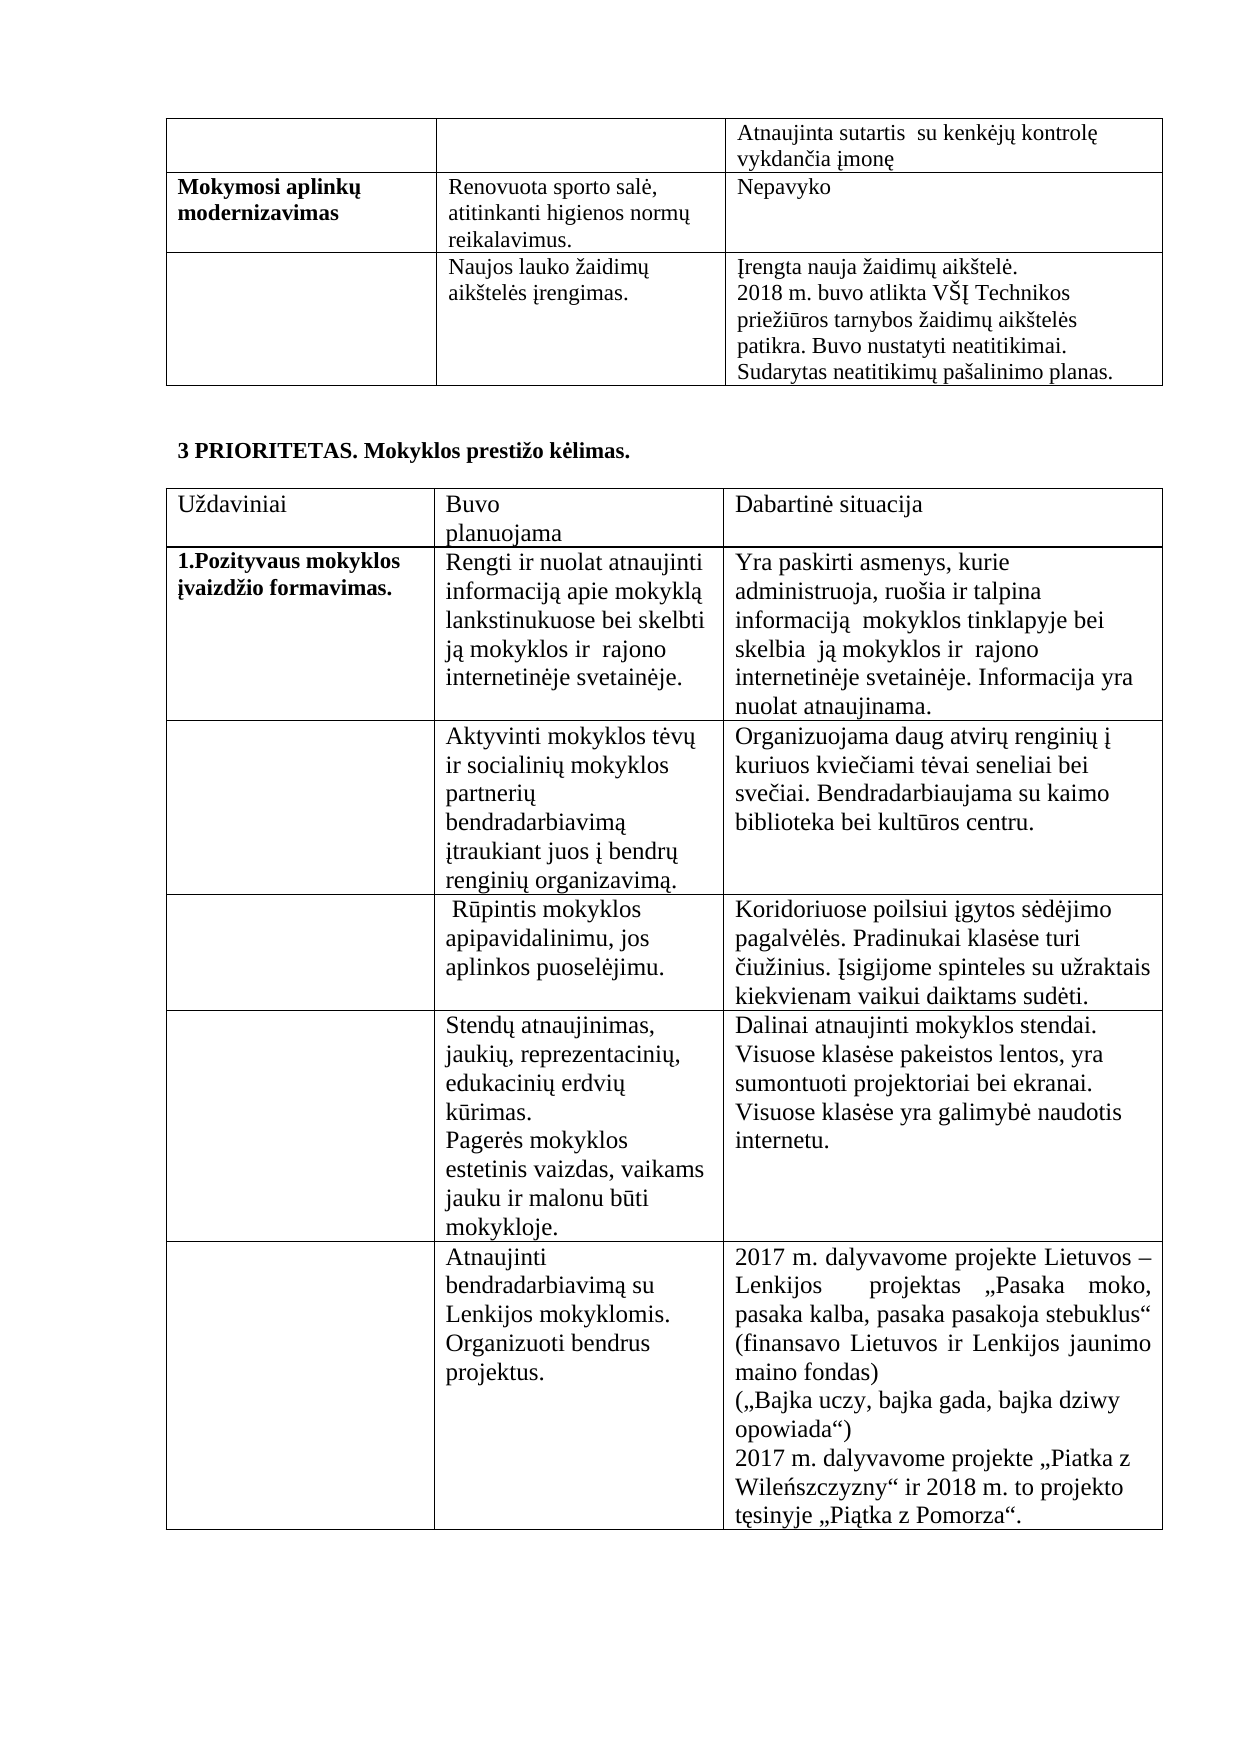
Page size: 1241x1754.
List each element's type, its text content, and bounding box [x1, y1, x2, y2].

table_cell [167, 119, 436, 172]
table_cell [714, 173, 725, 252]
table_cell 2017 m. dalyvavome projekte Lietuvos – Lenkijos projektas „Pasaka moko, pasaka kalba, pasaka pasakoja stebuklus“ (finansavo Lietuvos ir Lenkijos jaunimo maino fondas) („Bajka uczy, bajka gada, bajka dziwy opowiada“) 2017 m. dalyvavome projekte „Piatka z Wileńszczyzny“ ir 2018 m. to projekto tęsinyje „Piątka z Pomorza“. [724, 1242, 1162, 1529]
table_cell [167, 253, 436, 385]
table_cell Mokymosi aplinkų modernizavimas [167, 173, 436, 252]
table_header Uždaviniai [167, 489, 434, 546]
table_cell Koridoriuose poilsiui įgytos sėdėjimo pagalvėlės. Pradinukai klasėse turi čiužinius. Įsigijome spinteles su užraktais kiekvienam vaikui daiktams sudėti. [724, 895, 1162, 1009]
table_cell [167, 895, 434, 1009]
table_cell Rengti ir nuolat atnaujinti informaciją apie mokyklą lankstinukuose bei skelbti ją mokyklos ir rajono internetinėje svetainėje. [435, 548, 723, 720]
text 3 PRIORITETAS. Mokyklos prestižo kėlimas. [177, 437, 1152, 463]
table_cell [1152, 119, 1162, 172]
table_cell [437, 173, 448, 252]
table_cell Dalinai atnaujinti mokyklos stendai. Visuose klasėse pakeistos lentos, yra sumontuoti projektoriai bei ekranai. Visuose klasėse yra galimybė naudotis internetu. [724, 1011, 1162, 1241]
table_cell Nepavyko [726, 173, 1162, 252]
table_cell Yra paskirti asmenys, kurie administruoja, ruošia ir talpina informaciją mokyklos tinklapyje bei skelbia ją mokyklos ir rajono internetinėje svetainėje. Informacija yra nuolat atnaujinama. [724, 548, 1162, 720]
table_header Dabartinė situacija [724, 489, 1162, 546]
table_cell Naujos lauko žaidimų aikštelės įrengimas. [437, 253, 725, 385]
table_cell [167, 1242, 434, 1529]
table_cell 1.Pozityvaus mokyklos įvaizdžio formavimas. [167, 548, 434, 720]
table_cell Rūpintis mokyklos apipavidalinimu, jos aplinkos puoselėjimu. [435, 895, 723, 1009]
table_cell [167, 1011, 434, 1241]
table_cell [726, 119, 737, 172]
table_cell Organizuojama daug atvirų renginių į kuriuos kviečiami tėvai seneliai bei svečiai. Bendradarbiaujama su kaimo biblioteka bei kultūros centru. [724, 721, 1162, 893]
table_cell Aktyvinti mokyklos tėvų ir socialinių mokyklos partnerių bendradarbiavimą įtraukiant juos į bendrų renginių organizavimą. [435, 721, 723, 893]
table_cell Įrengta nauja žaidimų aikštelė. 2018 m. buvo atlikta VŠĮ Technikos priežiūros tarnybos žaidimų aikštelės patikra. Buvo nustatyti neatitikimai. Sudarytas neatitikimų pašalinimo planas. [726, 253, 1162, 385]
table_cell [437, 119, 725, 172]
table_cell [167, 721, 434, 893]
table_header Buvo planuojama [435, 489, 723, 546]
table_cell Atnaujinti bendradarbiavimą su Lenkijos mokyklomis. Organizuoti bendrus projektus. [435, 1242, 723, 1529]
table_cell Stendų atnaujinimas, jaukių, reprezentacinių, edukacinių erdvių kūrimas. Pagerės mokyklos estetinis vaizdas, vaikams jauku ir malonu būti mokykloje. [435, 1011, 723, 1241]
